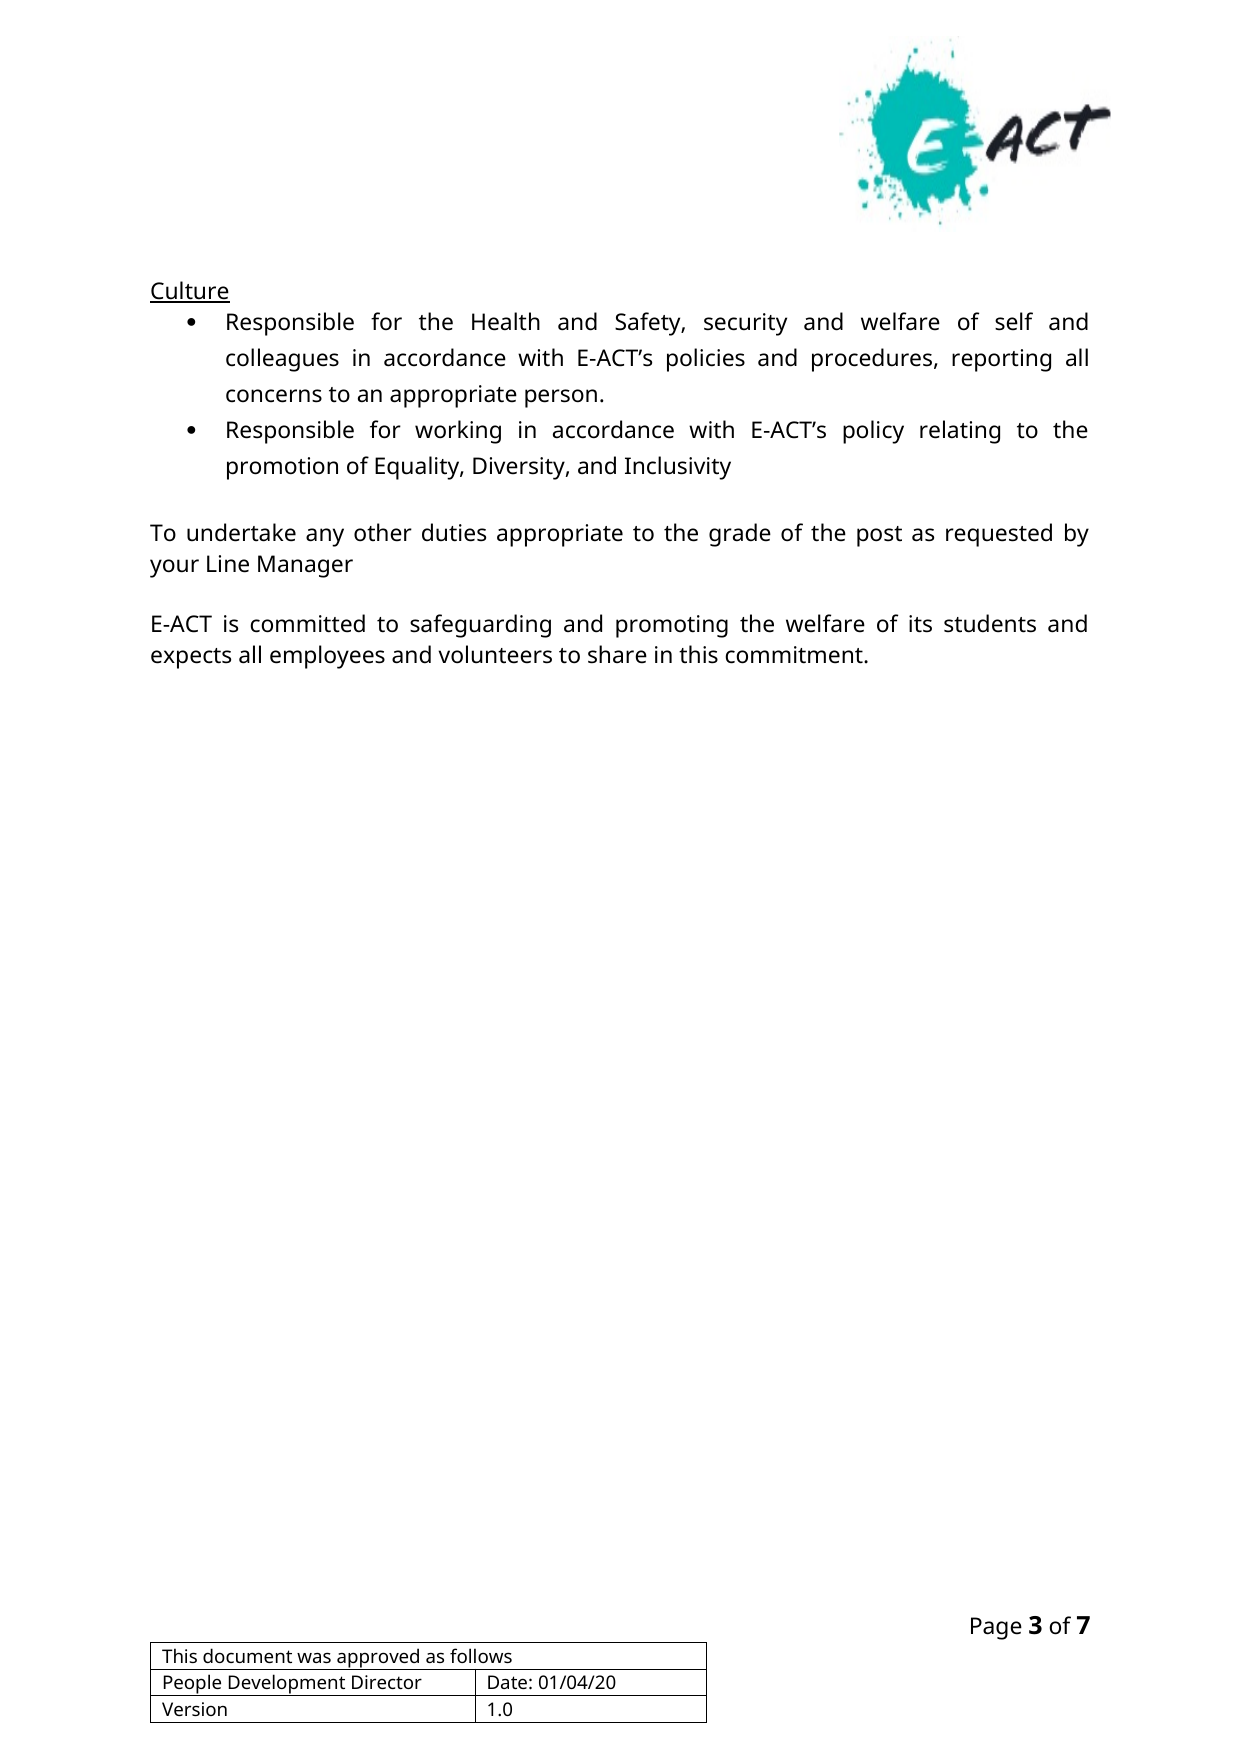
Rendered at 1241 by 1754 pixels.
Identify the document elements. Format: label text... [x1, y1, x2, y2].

picture [839, 36, 1111, 232]
text E-ACT is committed to safeguarding and promoting the welfare of its students and expects all employees and volunteers to share in this commitment. [150, 608, 1090, 670]
list Responsible for the Health and Safety, security and welfare of self and colleagues in accordance with E-ACT’s policies and procedures, reporting all concerns to an appropriate person. [187, 306, 1090, 409]
list Responsible for working in accordance with E-ACT’s policy relating to the promotion of Equality, Diversity, and Inclusivity [187, 414, 1090, 481]
text Culture [150, 275, 1090, 306]
text To undertake any other duties appropriate to the grade of the post as requested by your Line Manager [150, 517, 1090, 580]
